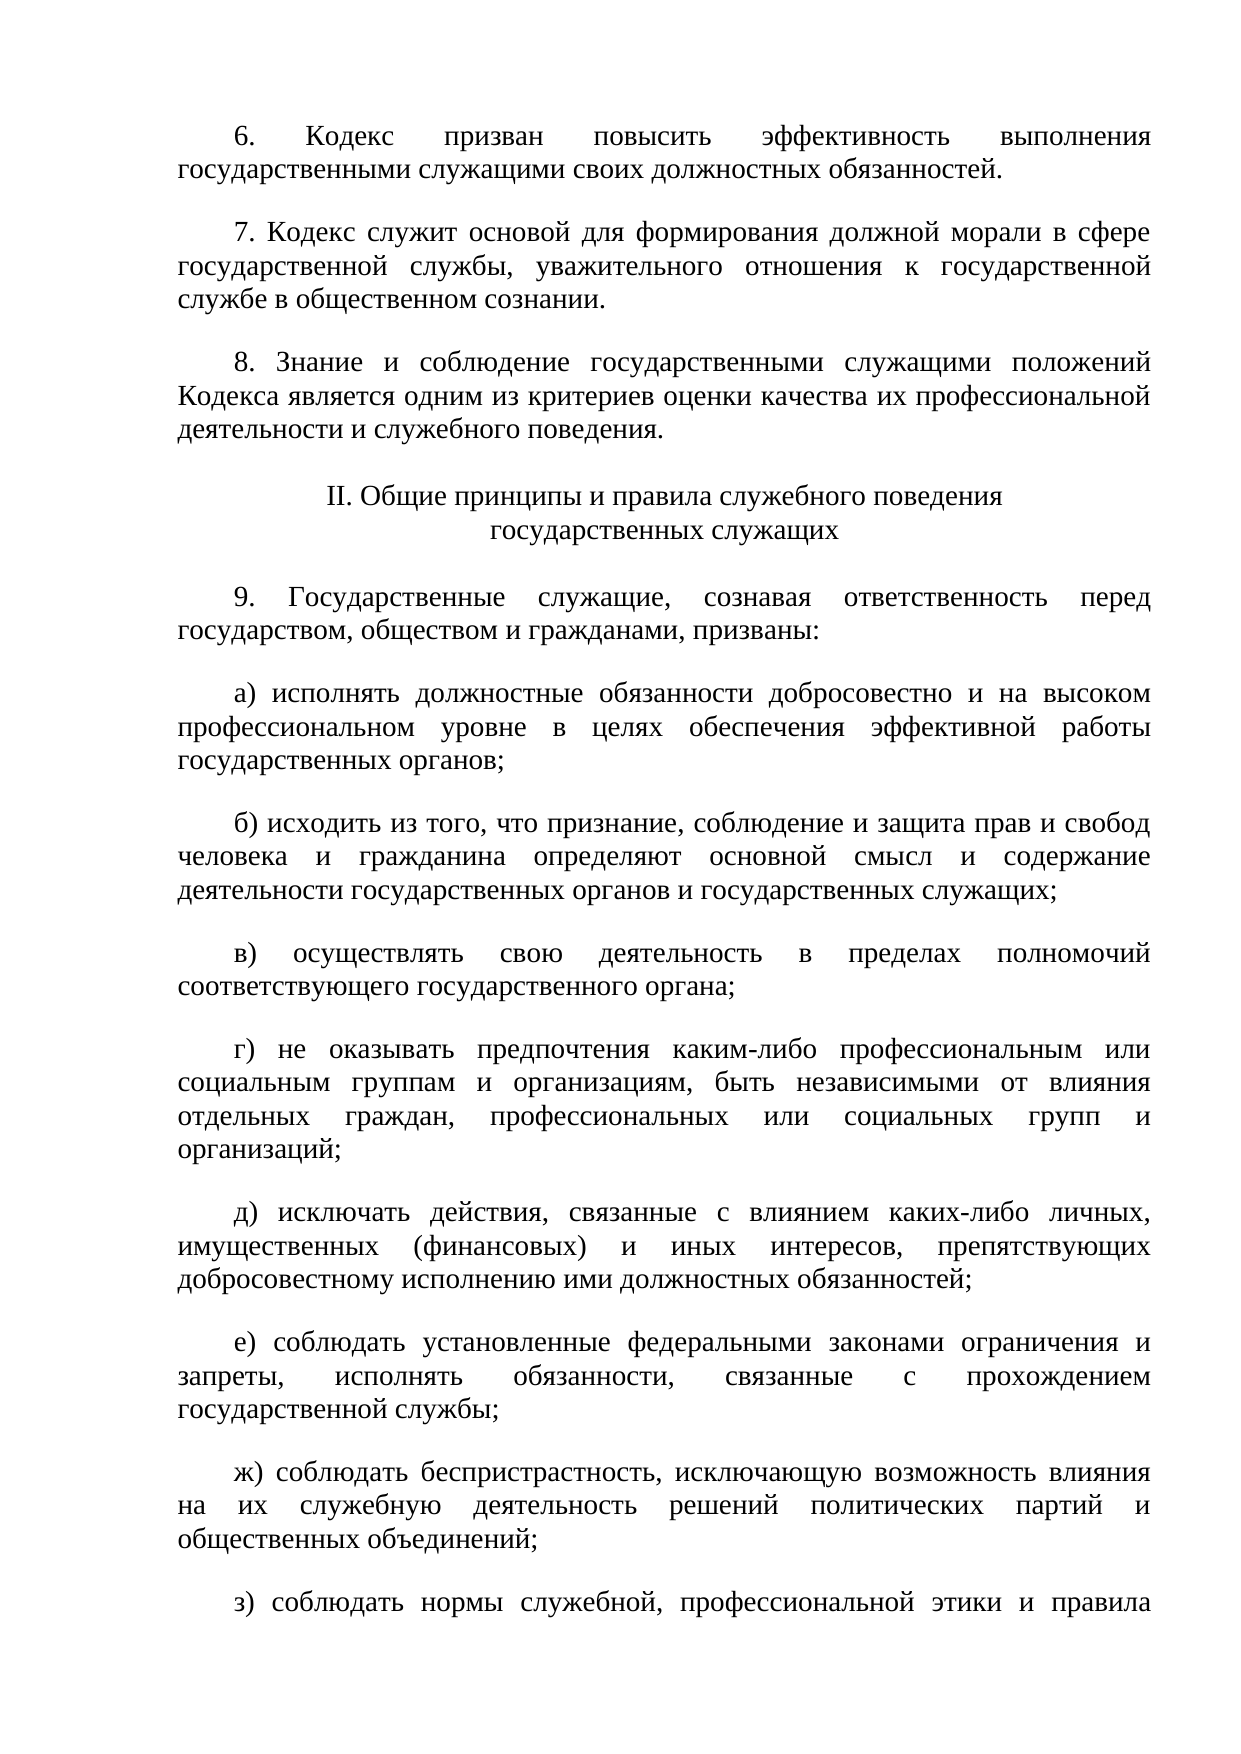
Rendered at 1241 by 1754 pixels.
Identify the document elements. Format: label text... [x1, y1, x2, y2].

text 7. Кодекс служит основой для формирования должной морали в сфере государственной службы, уважительного отношения к государственной службе в общественном сознании. [177, 214, 1152, 315]
text 8. Знание и соблюдение государственными служащими положений Кодекса является одним из критериев оценки качества их профессиональной деятельности и служебного поведения. [177, 344, 1152, 445]
text государственных служащих [177, 512, 1152, 545]
text 6. Кодекс призван повысить эффективность выполнения государственными служащими своих должностных обязанностей. [177, 118, 1152, 185]
text в) осуществлять свою деятельность в пределах полномочий соответствующего государственного органа; [177, 935, 1152, 1002]
text а) исполнять должностные обязанности добросовестно и на высоком профессиональном уровне в целях обеспечения эффективной работы государственных органов; [177, 675, 1152, 776]
text ж) соблюдать беспристрастность, исключающую возможность влияния на их служебную деятельность решений политических партий и общественных объединений; [177, 1454, 1152, 1554]
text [177, 1584, 1152, 1617]
text г) не оказывать предпочтения каким-либо профессиональным или социальным группам и организациям, быть независимыми от влияния отдельных граждан, профессиональных или социальных групп и организаций; [177, 1031, 1152, 1165]
text е) соблюдать установленные федеральными законами ограничения и запреты, исполнять обязанности, связанные с прохождением государственной службы; [177, 1324, 1152, 1425]
text д) исключать действия, связанные с влиянием каких-либо личных, имущественных (финансовых) и иных интересов, препятствующих добросовестному исполнению ими должностных обязанностей; [177, 1194, 1152, 1295]
text II. Общие принципы и правила служебного поведения [177, 478, 1152, 512]
text б) исходить из того, что признание, соблюдение и защита прав и свобод человека и гражданина определяют основной смысл и содержание деятельности государственных органов и государственных служащих; [177, 805, 1152, 906]
text 9. Государственные служащие, сознавая ответственность перед государством, обществом и гражданами, призваны: [177, 579, 1152, 646]
